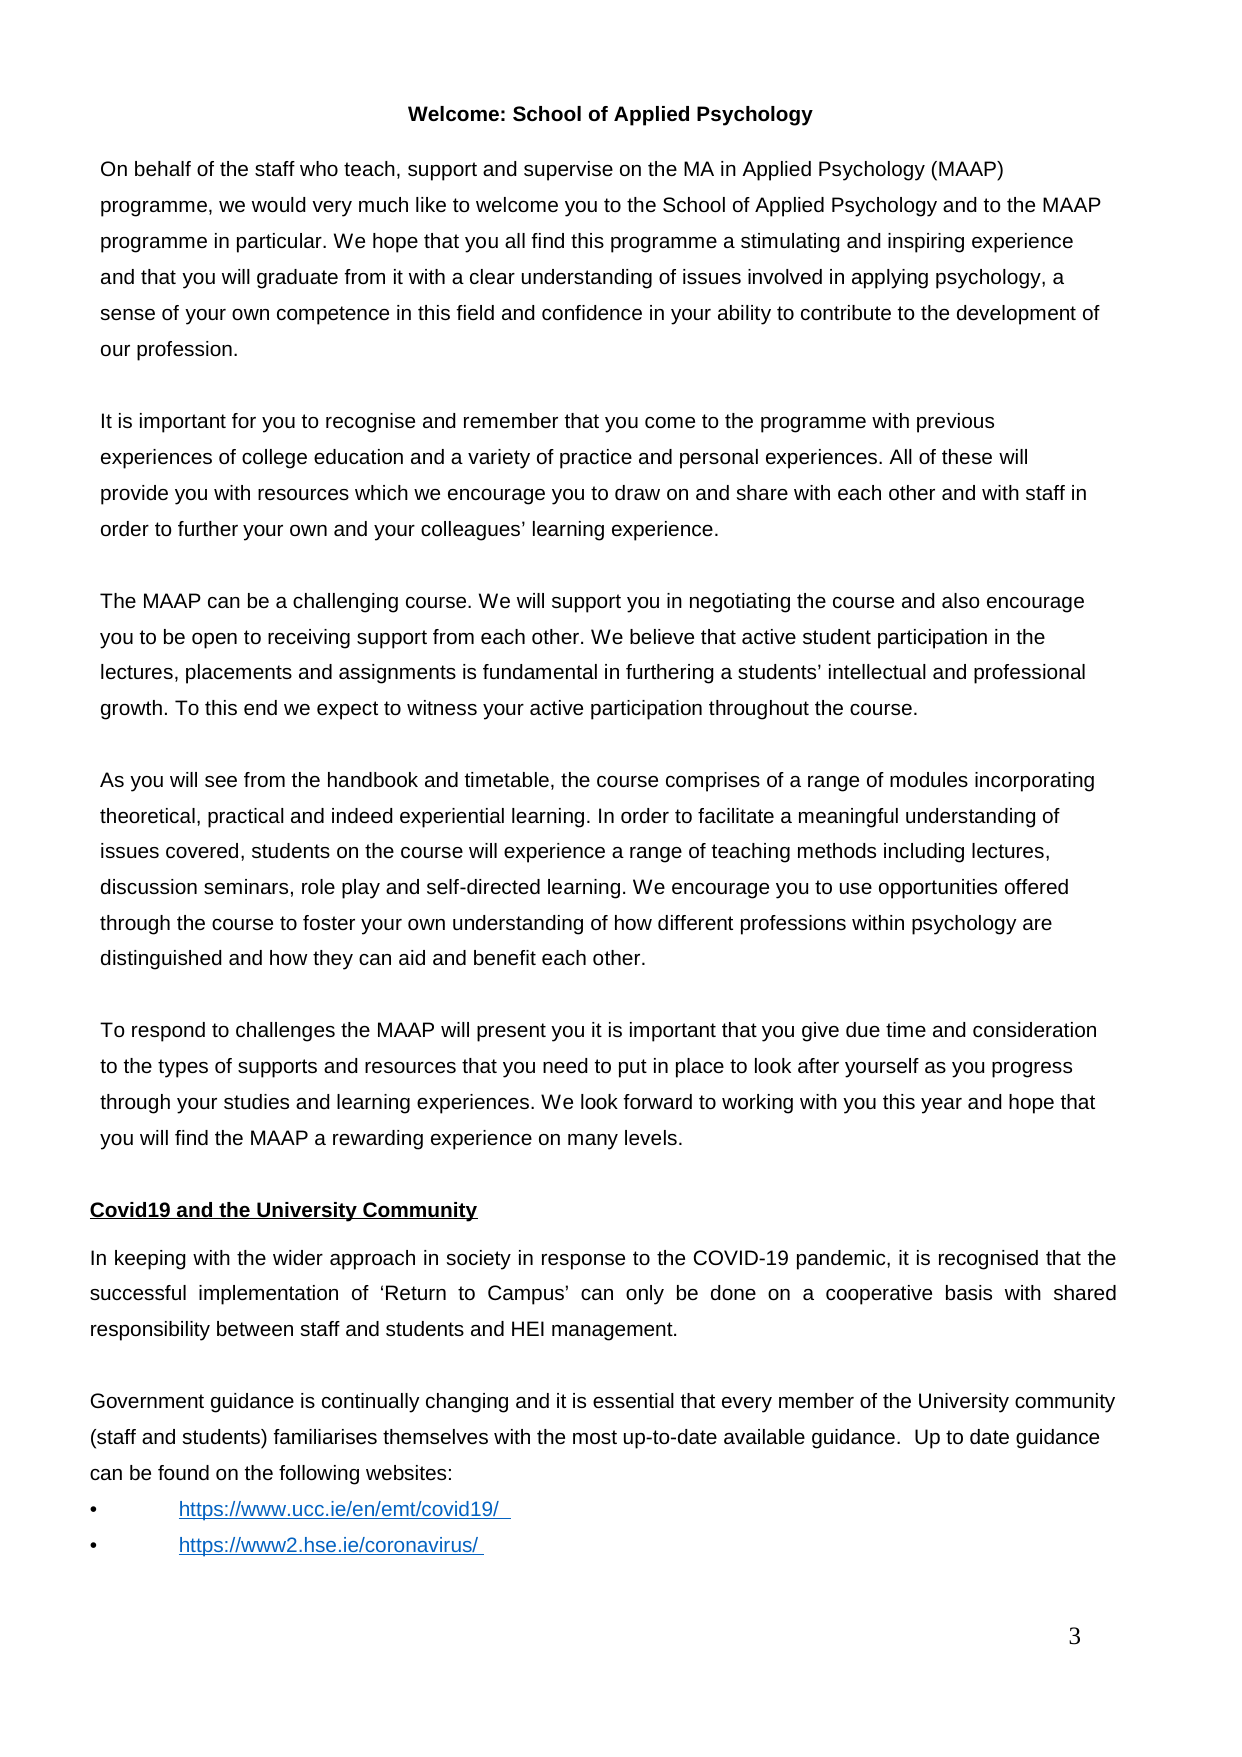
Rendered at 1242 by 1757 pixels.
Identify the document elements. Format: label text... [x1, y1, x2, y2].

text Government guidance is continually changing and it is essential that every member of the University community (staff and students) familiarises themselves with the most up-to-date available guidance. Up to date guidance can be found on the following websites: [89, 1389, 1119, 1485]
text Welcome: School of Applied Psychology [403, 101, 817, 125]
text To respond to challenges the MAAP will present you it is important that you give due time and consideration to the types of supports and resources that you need to put in place to look after yourself as you progress through your studies and learning experiences. We look forward to working with you this year and hope that you will find the MAAP a rewarding experience on many levels. [100, 1018, 1103, 1150]
text In keeping with the wider approach in society in response to the COVID-19 pandemic, it is recognised that the successful implementation of ‘Return to Campus’ can only be done on a cooperative basis with shared responsibility between staff and students and HEI management. [89, 1245, 1119, 1341]
text • https://www2.hse.ie/coronavirus/ [89, 1533, 1119, 1557]
text The MAAP can be a challenging course. We will support you in negotiating the course and also encourage you to be open to receiving support from each other. We believe that active student participation in the lectures, placements and assignments is fundamental in furthering a students’ intellectual and professional growth. To this end we expect to witness your active participation throughout the course. [100, 589, 1107, 720]
text Covid19 and the University Community [89, 1197, 1119, 1221]
text • https://www.ucc.ie/en/emt/covid19/ [89, 1497, 1119, 1521]
text As you will see from the handbook and timetable, the course comprises of a range of modules incorporating theoretical, practical and indeed experiential learning. In order to facilitate a meaningful understanding of issues covered, students on the course will experience a range of teaching methods including lectures, discussion seminars, role play and self-directed learning. We encourage you to use opportunities offered through the course to foster your own understanding of how different professions within psychology are distinguished and how they can aid and benefit each other. [100, 768, 1111, 970]
text On behalf of the staff who teach, support and supervise on the MA in Applied Psychology (MAAP) programme, we would very much like to welcome you to the School of Applied Psychology and to the MAAP programme in particular. We hope that you all find this programme a stimulating and inspiring experience and that you will graduate from it with a clear understanding of issues involved in applying psychology, a sense of your own competence in this field and confidence in your ability to contribute to the development of our profession. [100, 157, 1107, 361]
text It is important for you to recognise and remember that you come to the programme with previous experiences of college education and a variety of practice and personal experiences. All of these will provide you with resources which we encourage you to draw on and share with each other and with staff in order to further your own and your colleagues’ learning experience. [100, 409, 1101, 540]
